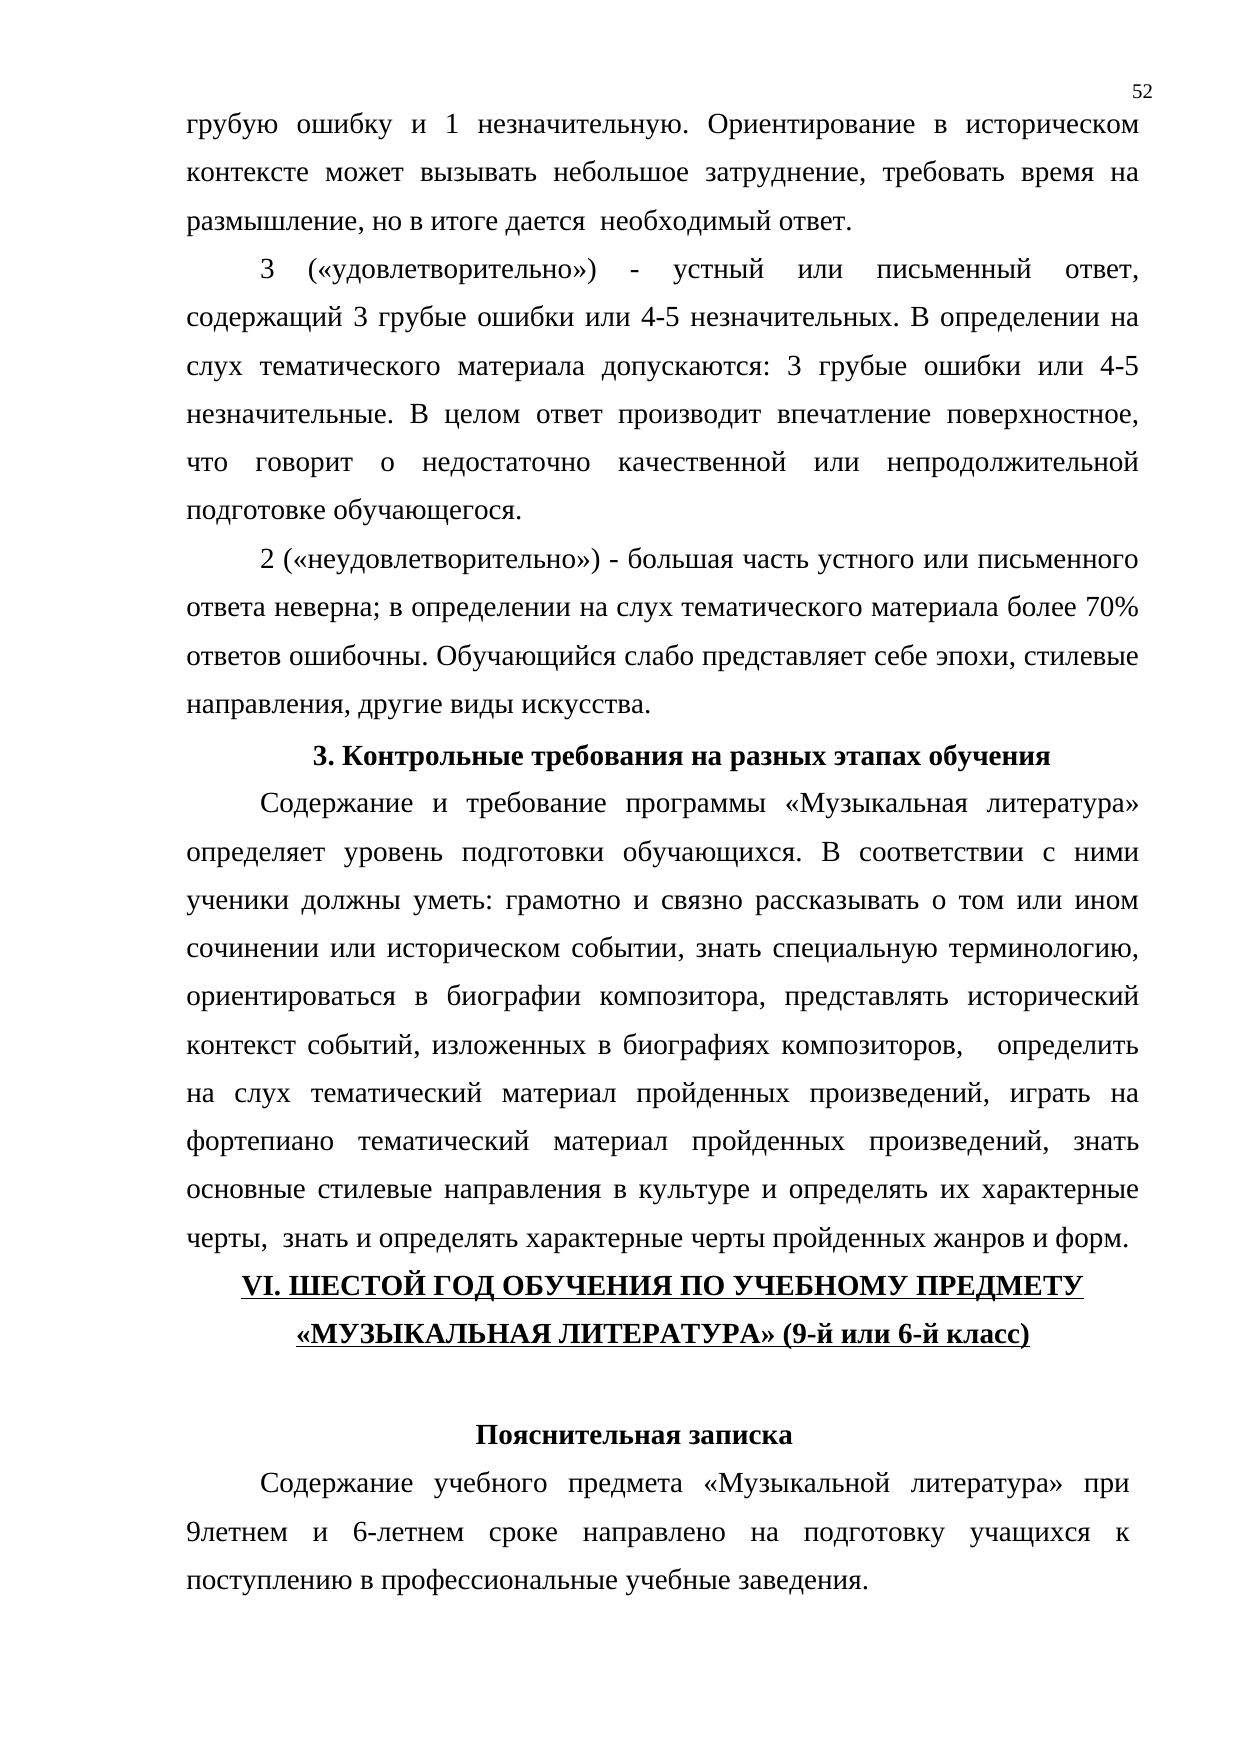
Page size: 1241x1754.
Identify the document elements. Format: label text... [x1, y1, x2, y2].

text 2 («неудовлетворительно») - большая часть устного или письменного ответа неверна; в определении на слух тематического материала более 70% ответов ошибочны. Обучающийся слабо представляет себе эпохи, стилевые направления, другие виды искусства. [186, 541, 1139, 719]
text 3. Контрольные требования на разных этапах обучения [313, 738, 1158, 771]
text VI. ШЕСТОЙ ГОД ОБУЧЕНИЯ ПО УЧЕБНОМУ ПРЕДМЕТУ [204, 1268, 1121, 1302]
text 3 («удовлетворительно») - устный или письменный ответ, содержащий 3 грубые ошибки или 4-5 незначительных. В определении на слух тематического материала допускаются: 3 грубые ошибки или 4-5 незначительные. В целом ответ производит впечатление поверхностное, что говорит о недостаточно качественной или непродолжительной подготовке обучающегося. [186, 251, 1139, 526]
text Содержание учебного предмета «Музыкальной литература» при 9летнем и 6-летнем сроке направлено на подготовку учащихся к поступлению в профессиональные учебные заведения. [186, 1465, 1129, 1595]
text Содержание и требование программы «Музыкальная литература» определяет уровень подготовки обучающихся. В соответствии с ними ученики должны уметь: грамотно и связно рассказывать о том или ином сочинении или историческом событии, знать специальную терминологию, ориентироваться в биографии композитора, представлять исторический контекст событий, изложенных в биографиях композиторов, определить на слух тематический материал пройденных произведений, играть на фортепиано тематический материал пройденных произведений, знать основные стилевые направления в культуре и определять их характерные черты, знать и определять характерные черты пройденных жанров и форм. [186, 786, 1139, 1253]
text «МУЗЫКАЛЬНАЯ ЛИТЕРАТУРА» (9-й или 6-й класс) [204, 1317, 1121, 1350]
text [186, 106, 1139, 236]
text Пояснительная записка [209, 1417, 1059, 1451]
